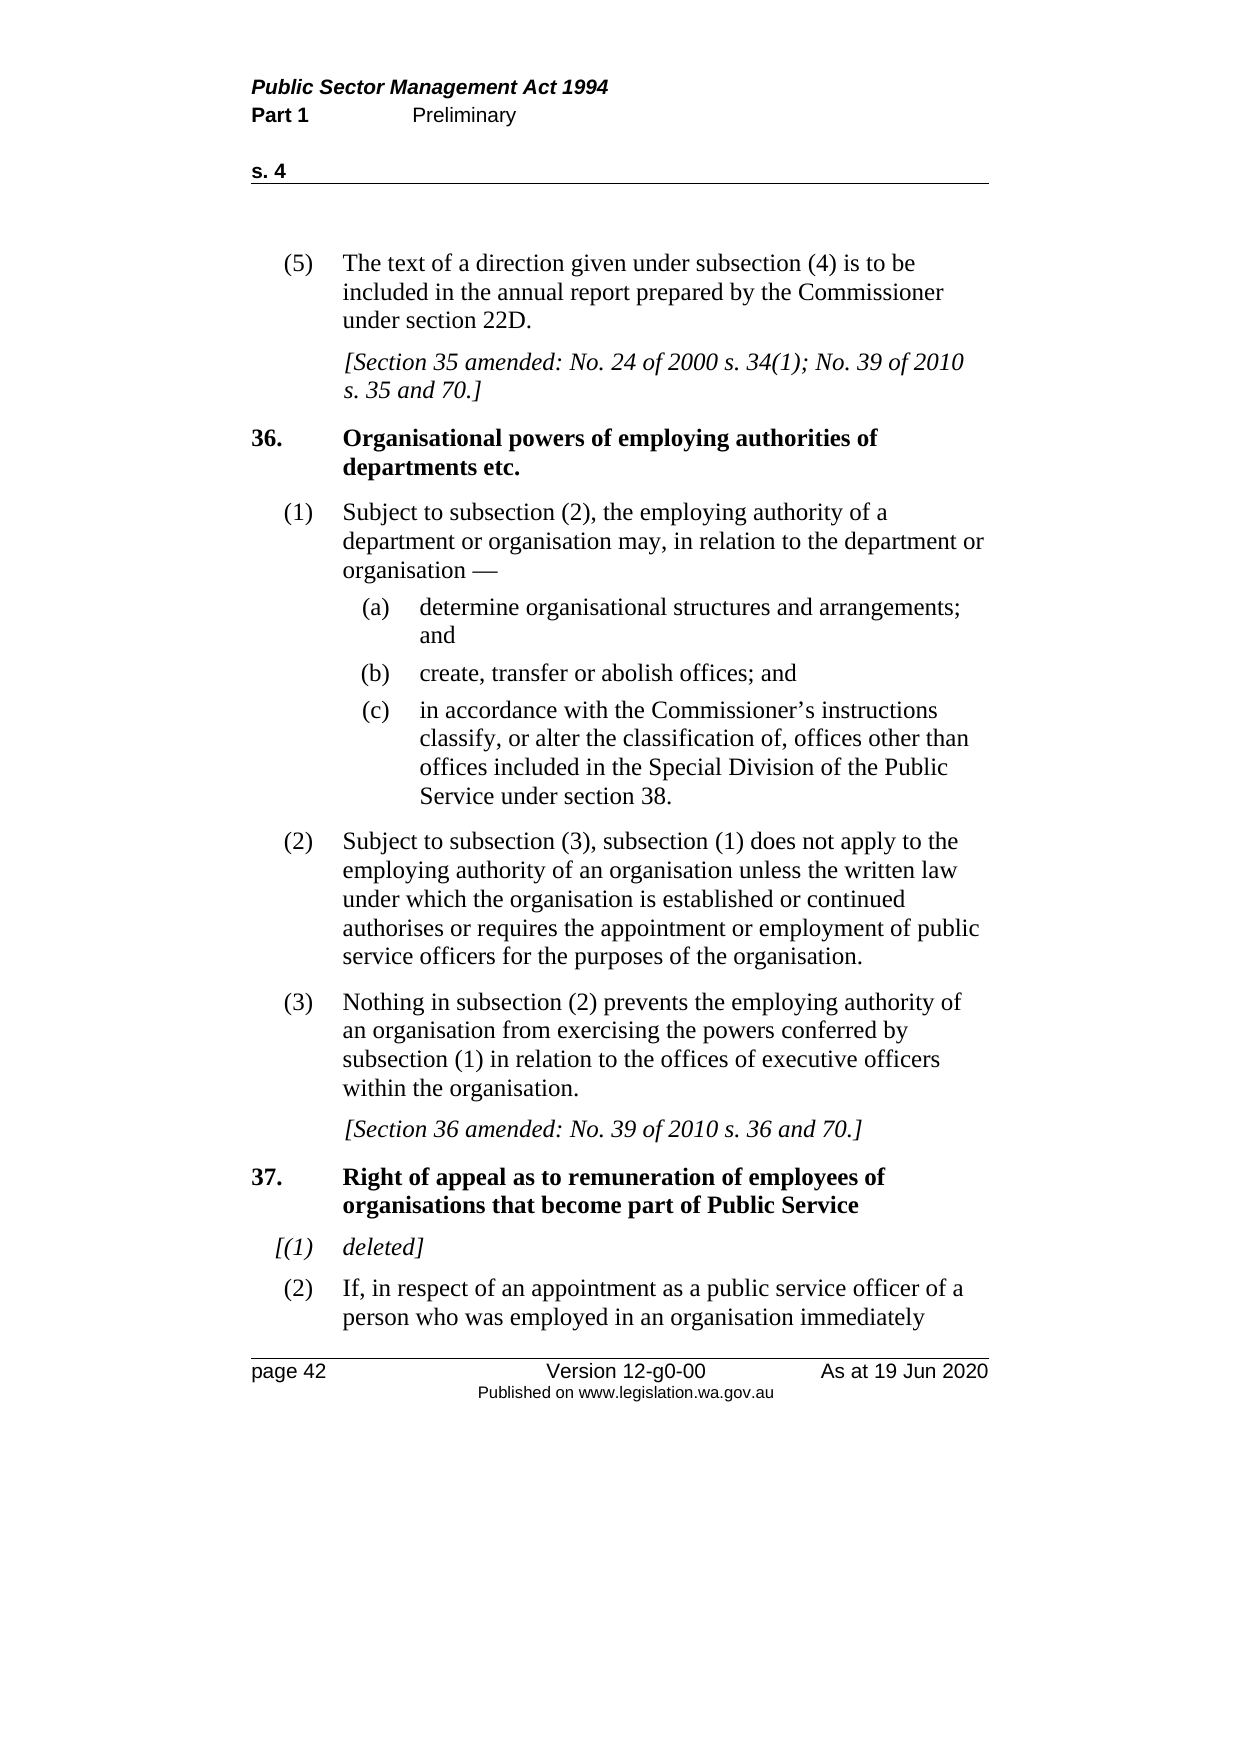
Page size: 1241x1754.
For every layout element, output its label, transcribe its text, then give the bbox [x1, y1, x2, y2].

text (5) The text of a direction given under subsection (4) is to be included in the annual report prepared by the Commissioner under section 22D. [251, 248, 989, 334]
text (3) Nothing in subsection (2) prevents the employing authority of an organisation from exercising the powers conferred by subsection (1) in relation to the offices of executive officers within the organisation. [251, 987, 989, 1102]
text (b) create, transfer or abolish offices; and [251, 658, 989, 686]
text [(1) deleted] [251, 1232, 989, 1261]
text (a) determine organisational structures and arrangements; and [251, 592, 989, 649]
subtitle 36. Organisational powers of employing authorities of departments etc. [251, 423, 989, 481]
text (1) Subject to subsection (2), the employing authority of a department or organisation may, in relation to the department or organisation — [251, 497, 989, 583]
text (c) in accordance with the Commissioner’s instructions classify, or alter the classification of, offices other than offices included in the Special Division of the Public Service under section 38. [251, 695, 989, 810]
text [251, 1273, 989, 1331]
text [Section 35 amended: No. 24 of 2000 s. 34(1); No. 39 of 2010 s. 35 and 70.] [251, 347, 989, 404]
subtitle 37. Right of appeal as to remuneration of employees of organisations that become part of Public Service [251, 1162, 989, 1219]
text [Section 36 amended: No. 39 of 2010 s. 36 and 70.] [251, 1114, 989, 1143]
text (2) Subject to subsection (3), subsection (1) does not apply to the employing authority of an organisation unless the written law under which the organisation is established or continued authorises or requires the appointment or employment of public service officers for the purposes of the organisation. [251, 826, 989, 970]
